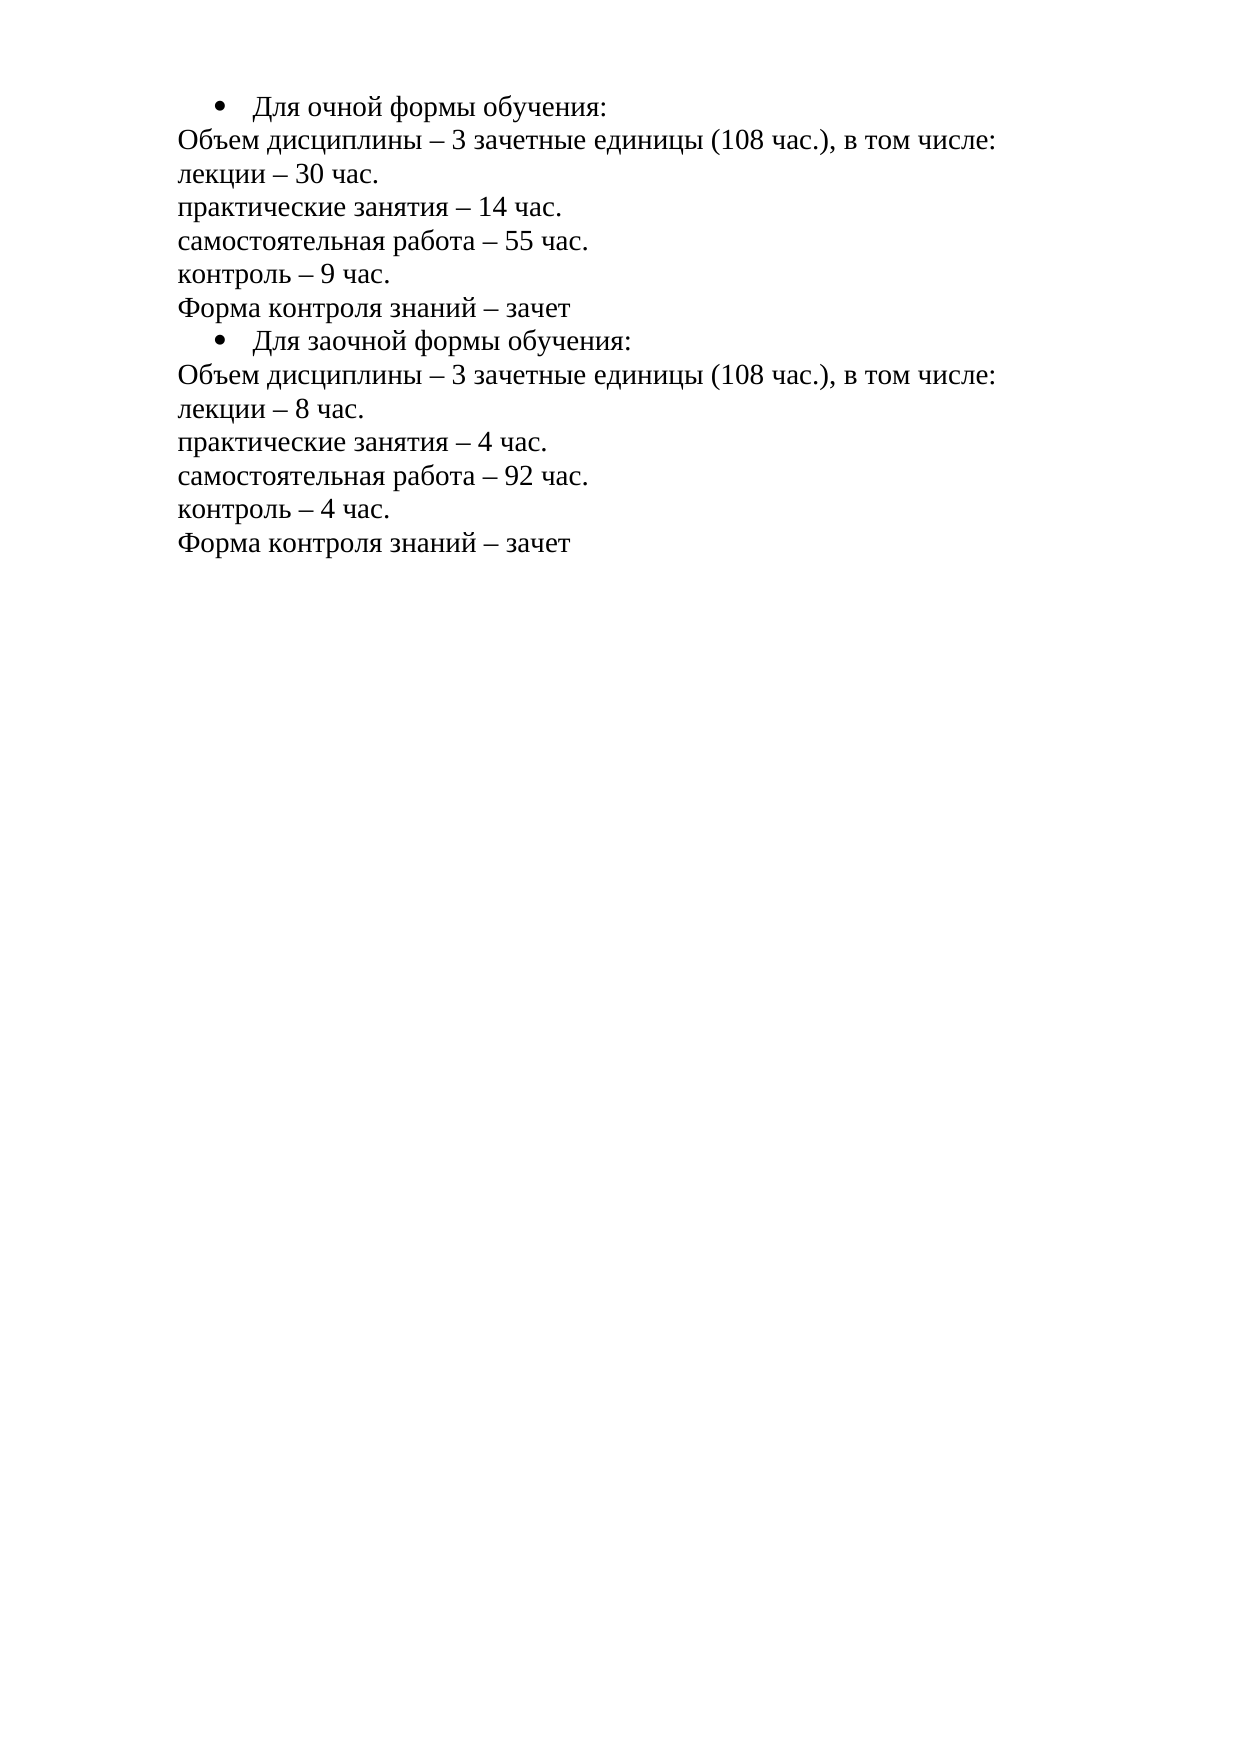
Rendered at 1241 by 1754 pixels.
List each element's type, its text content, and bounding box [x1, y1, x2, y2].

text практические занятия – 14 час. [177, 189, 1152, 223]
text контроль – 9 час. [177, 256, 1152, 290]
text Форма контроля знаний – зачет [177, 290, 1152, 323]
text самостоятельная работа – 55 час. [177, 223, 1152, 256]
text контроль – 4 час. [177, 491, 1152, 525]
list Для очной формы обучения: [215, 89, 1152, 122]
text лекции – 8 час. [177, 391, 1152, 424]
text практические занятия – 4 час. [177, 424, 1152, 458]
text Объем дисциплины – 3 зачетные единицы (108 час.), в том числе: [177, 357, 1152, 391]
text Объем дисциплины – 3 зачетные единицы (108 час.), в том числе: [177, 122, 1152, 156]
text самостоятельная работа – 92 час. [177, 458, 1152, 491]
text Форма контроля знаний – зачет [177, 525, 1152, 558]
list Для заочной формы обучения: [215, 323, 1152, 357]
text лекции – 30 час. [177, 156, 1152, 189]
